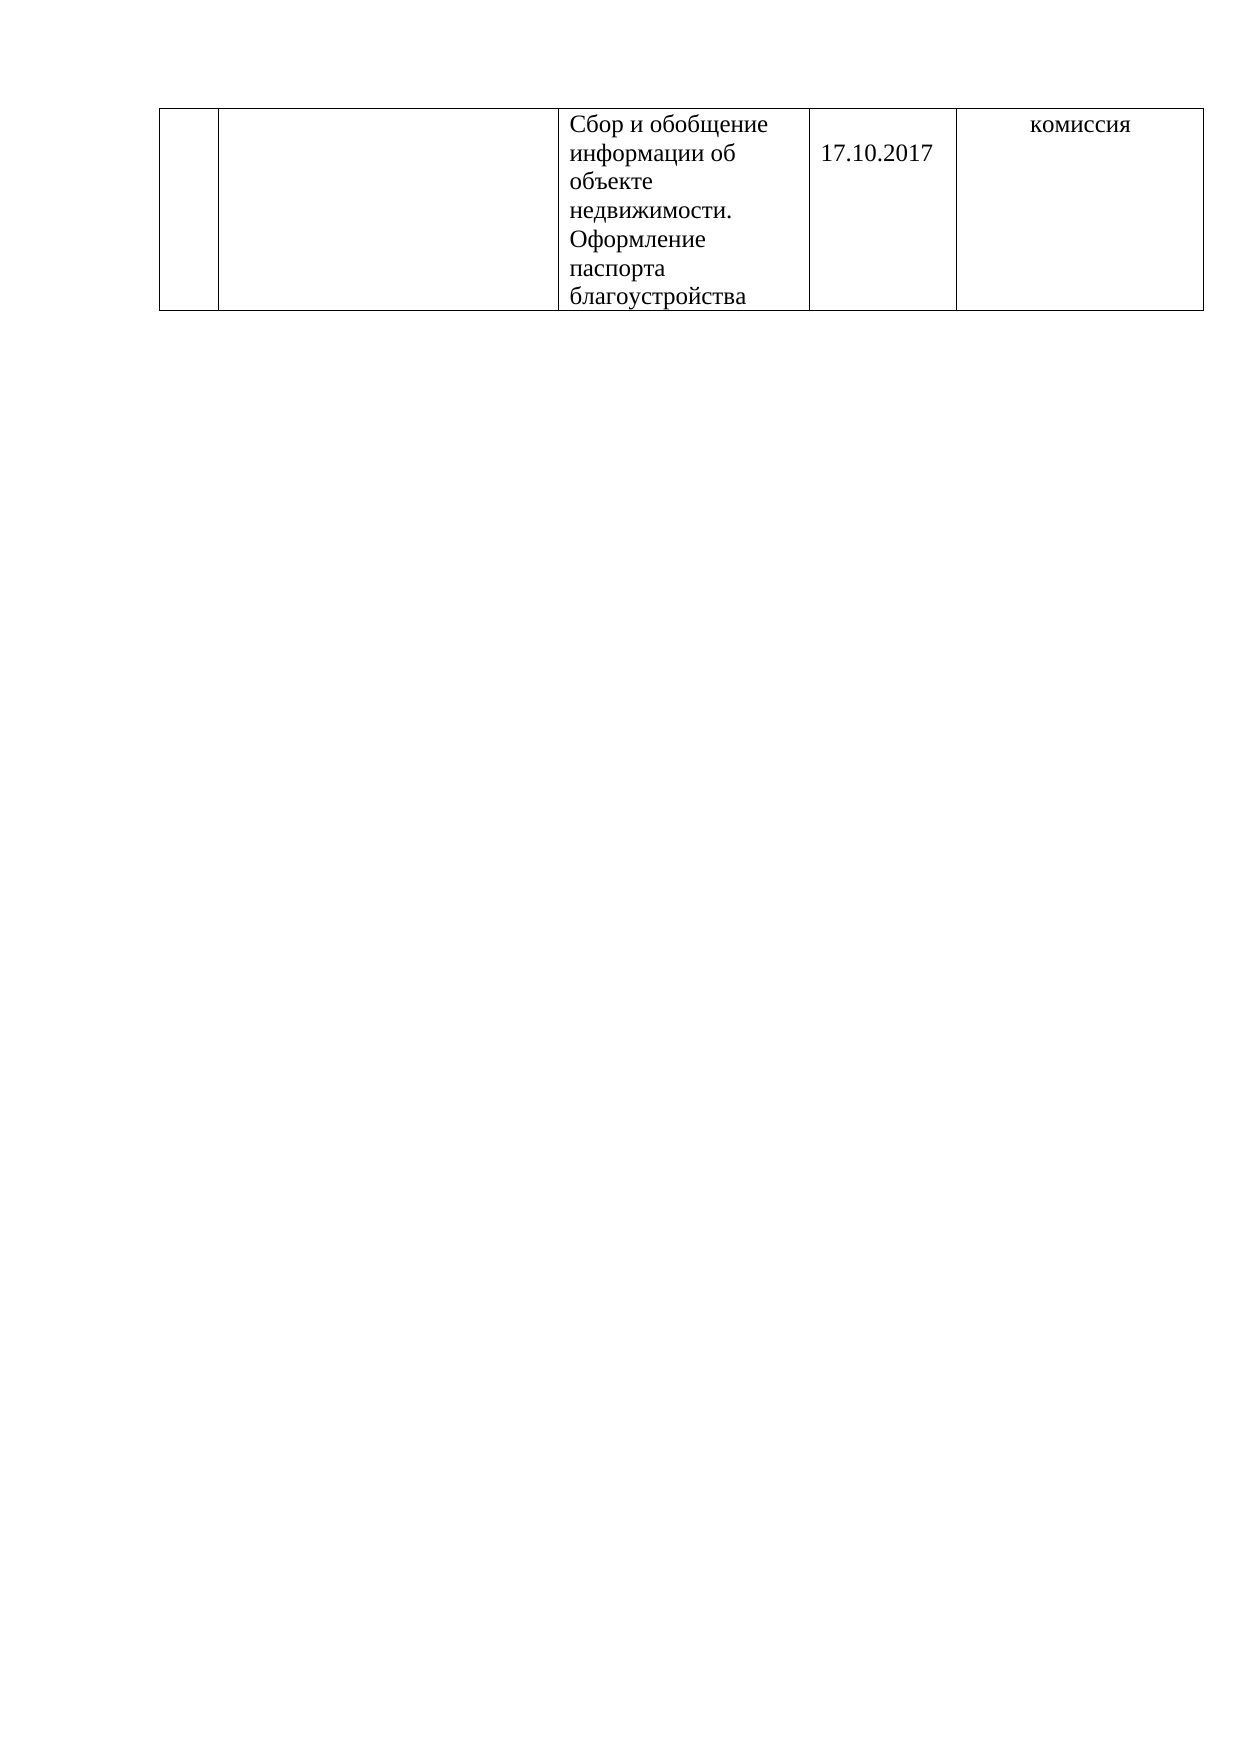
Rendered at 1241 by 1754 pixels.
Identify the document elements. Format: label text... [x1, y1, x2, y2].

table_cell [957, 109, 1203, 310]
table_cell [810, 109, 956, 310]
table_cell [559, 109, 809, 310]
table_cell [219, 109, 558, 310]
table_cell 16 [160, 109, 218, 310]
